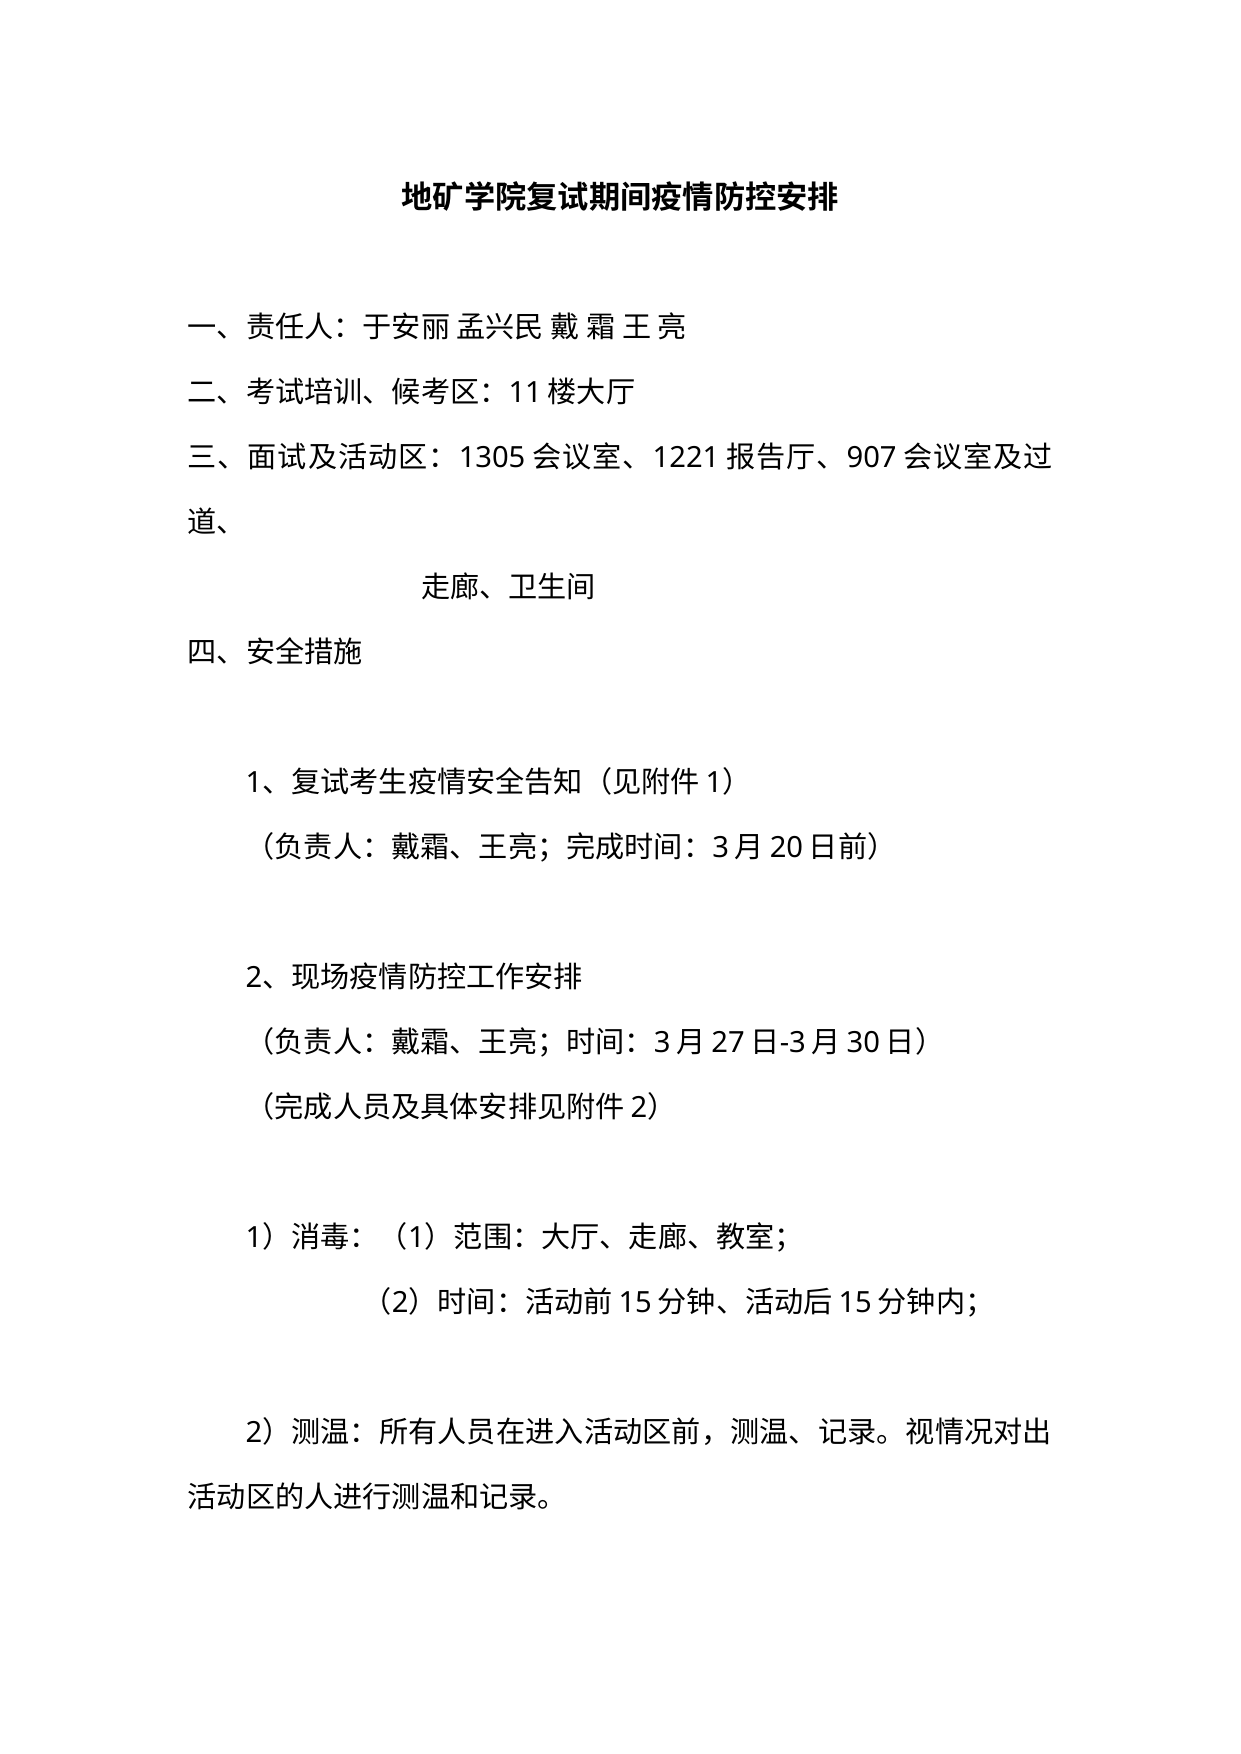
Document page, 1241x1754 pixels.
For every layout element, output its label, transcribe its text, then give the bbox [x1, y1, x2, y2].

text 四、安全措施 [187, 617, 1053, 682]
text 走廊、卫生间 [187, 552, 1053, 617]
text 三、面试及活动区：1305会议室、1221报告厅、907会议室及过道、 [187, 422, 1053, 552]
text 2）测温：所有人员在进入活动区前，测温、记录。视情况对出活动区的人进行测温和记录。 [187, 1397, 1053, 1527]
text （2）时间：活动前15分钟、活动后15分钟内； [187, 1267, 1053, 1332]
text 1、复试考生疫情安全告知（见附件1） [187, 747, 1053, 812]
text 二、考试培训、候考区：11楼大厅 [187, 357, 1053, 422]
text 1）消毒：（1）范围：大厅、走廊、教室； [187, 1202, 1053, 1267]
text （负责人：戴霜、王亮；时间：3月27日-3月30日） [187, 1007, 1053, 1072]
text （完成人员及具体安排见附件2） [187, 1072, 1053, 1137]
text 一、责任人：于安丽 孟兴民 戴 霜 王 亮 [187, 292, 1053, 357]
text 2、现场疫情防控工作安排 [187, 942, 1053, 1007]
text 地矿学院复试期间疫情防控安排 [187, 162, 1053, 227]
text （负责人：戴霜、王亮；完成时间：3月20日前） [187, 812, 1053, 877]
